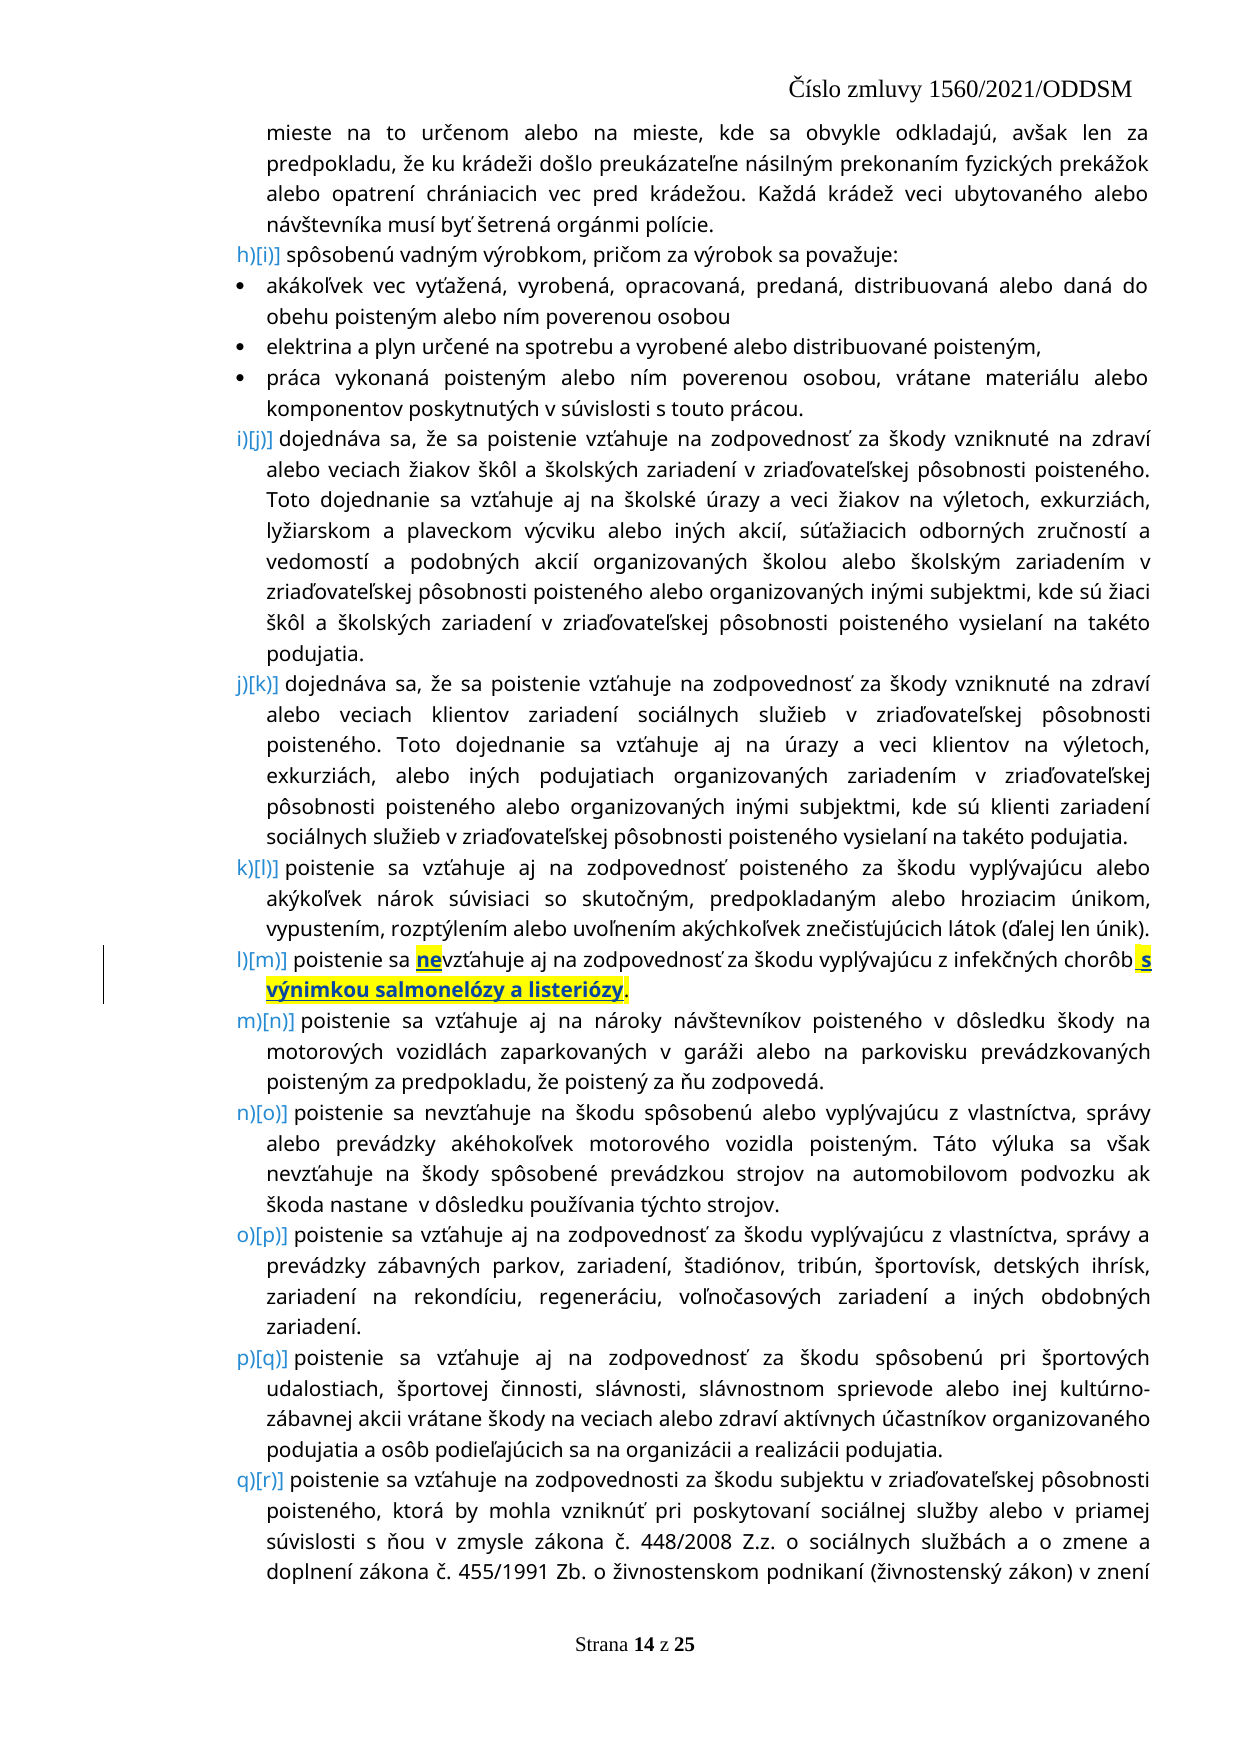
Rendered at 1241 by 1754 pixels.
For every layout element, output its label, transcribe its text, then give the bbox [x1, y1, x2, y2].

list poistenie sa vzťahuje aj na nároky návštevníkov poisteného v dôsledku škody na motorových vozidlách zaparkovaných v garáži alebo na parkovisku prevádzkovaných poisteným za predpokladu, že poistený za ňu zodpovedá. [236, 1006, 1152, 1096]
list dojednáva sa, že sa poistenie vzťahuje na zodpovednosť za škody vzniknuté na zdraví alebo veciach klientov zariadení sociálnych služieb v zriaďovateľskej pôsobnosti poisteného. Toto dojednanie sa vzťahuje aj na úrazy a veci klientov na výletoch, exkurziách, alebo iných podujatiach organizovaných zariadením v zriaďovateľskej pôsobnosti poisteného alebo organizovaných inými subjektmi, kde sú klienti zariadení sociálnych služieb v zriaďovateľskej pôsobnosti poisteného vysielaní na takéto podujatia. [236, 669, 1152, 851]
list akákoľvek vec vyťažená, vyrobená, opracovaná, predaná, distribuovaná alebo daná do obehu poisteným alebo ním poverenou osobou [236, 271, 1149, 330]
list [236, 118, 1149, 238]
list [236, 1466, 1152, 1586]
list dojednáva sa, že sa poistenie vzťahuje na zodpovednosť za škody vzniknuté na zdraví alebo veciach žiakov škôl a školských zariadení v zriaďovateľskej pôsobnosti poisteného. Toto dojednanie sa vzťahuje aj na školské úrazy a veci žiakov na výletoch, exkurziách, lyžiarskom a plaveckom výcviku alebo iných akcií, súťažiacich odborných zručností a vedomostí a podobných akcií organizovaných školou alebo školským zariadením v zriaďovateľskej pôsobnosti poisteného alebo organizovaných inými subjektmi, kde sú žiaci škôl a školských zariadení v zriaďovateľskej pôsobnosti poisteného vysielaní na takéto podujatia. [236, 424, 1152, 667]
list spôsobenú vadným výrobkom, pričom za výrobok sa považuje: [236, 241, 1149, 269]
list elektrina a plyn určené na spotrebu a vyrobené alebo distribuované poisteným, [236, 332, 1149, 361]
list poistenie sa vzťahuje aj na zodpovednosť za škodu vyplývajúcu z infekčných chorôb. [236, 945, 1152, 1004]
list poistenie sa vzťahuje aj na zodpovednosť za škodu vyplývajúcu z vlastníctva, správy a prevádzky zábavných parkov, zariadení, štadiónov, tribún, športovísk, detských ihrísk, zariadení na rekondíciu, regeneráciu, voľnočasových zariadení a iných obdobných zariadení. [236, 1221, 1152, 1341]
list poistenie sa nevzťahuje na škodu spôsobenú alebo vyplývajúcu z vlastníctva, správy alebo prevádzky akéhokoľvek motorového vozidla poisteným. Táto výluka sa však nevzťahuje na škody spôsobené prevádzkou strojov na automobilovom podvozku ak škoda nastane v dôsledku používania týchto strojov. [236, 1098, 1152, 1218]
list poistenie sa vzťahuje aj na zodpovednosť za škodu spôsobenú pri športových udalostiach, športovej činnosti, slávnosti, slávnostnom sprievode alebo inej kultúrno-zábavnej akcii vrátane škody na veciach alebo zdraví aktívnych účastníkov organizovaného podujatia a osôb podieľajúcich sa na organizácii a realizácii podujatia. [236, 1343, 1152, 1463]
list práca vykonaná poisteným alebo ním poverenou osobou, vrátane materiálu alebo komponentov poskytnutých v súvislosti s touto prácou. [236, 363, 1149, 422]
list poistenie sa vzťahuje aj na zodpovednosť poisteného za škodu vyplývajúcu alebo akýkoľvek nárok súvisiaci so skutočným, predpokladaným alebo hroziacim únikom, vypustením, rozptýlením alebo uvoľnením akýchkoľvek znečisťujúcich látok (ďalej len únik). [236, 853, 1152, 943]
